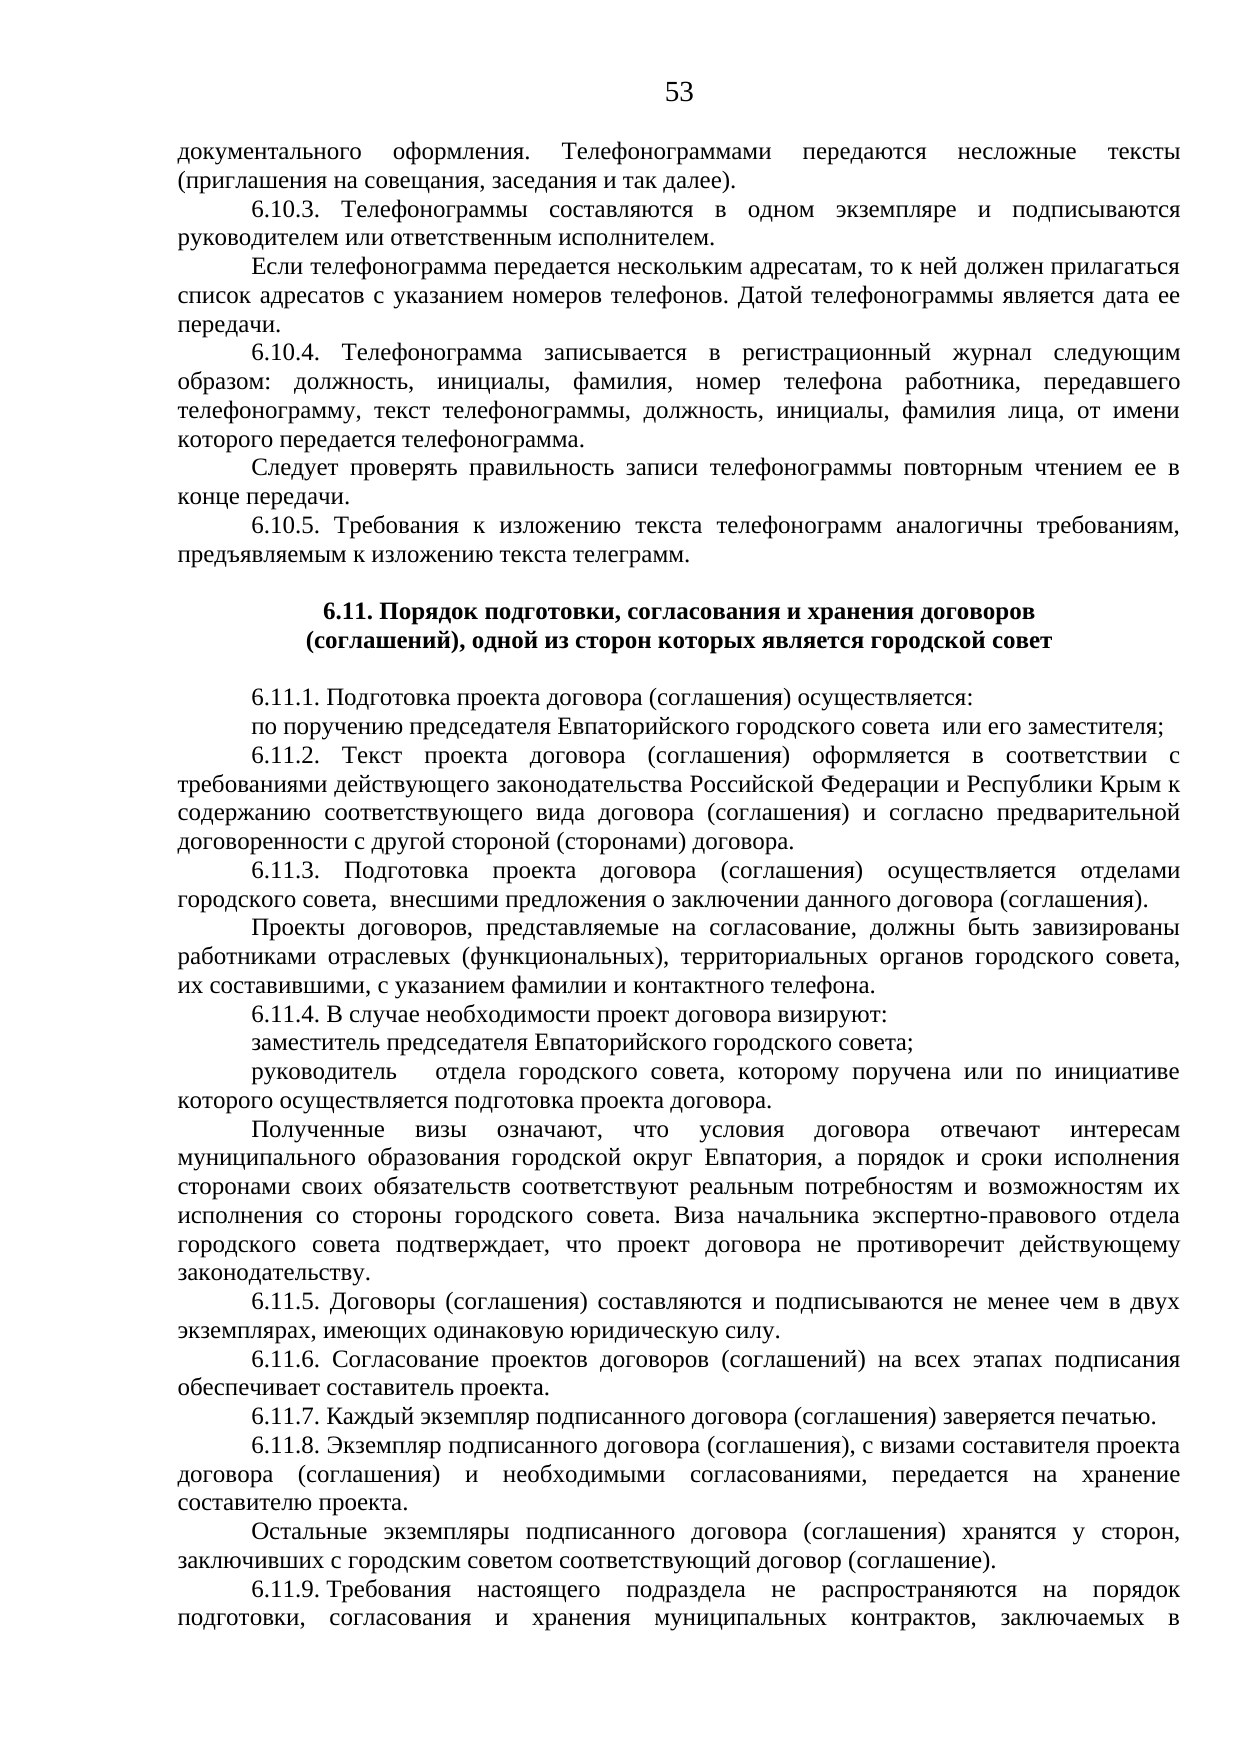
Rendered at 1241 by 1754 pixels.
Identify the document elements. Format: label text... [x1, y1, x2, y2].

text 6.11.1. Подготовка проекта договора (соглашения) осуществляется: [177, 682, 1181, 711]
text 6.10.4. Телефонограмма записывается в регистрационный журнал следующим образом: должность, инициалы, фамилия, номер телефона работника, передавшего телефонограмму, текст телефонограммы, должность, инициалы, фамилия лица, от имени которого передается телефонограмма. [177, 337, 1181, 452]
text 6.11.4. В случае необходимости проект договора визируют: [177, 999, 1181, 1027]
text (соглашений), одной из сторон которых является городской совет [177, 625, 1181, 654]
text 6.11.3. Подготовка проекта договора (соглашения) осуществляется отделами городского совета, внесшими предложения о заключении данного договора (соглашения). [177, 855, 1181, 912]
text 6.10.5. Требования к изложению текста телефонограмм аналогичны требованиям, предъявляемым к изложению текста телеграмм. [177, 510, 1181, 567]
text Остальные экземпляры подписанного договора (соглашения) хранятся у сторон, заключивших с городским советом соответствующий договор (соглашение). [177, 1516, 1181, 1574]
text руководитель отдела городского совета, которому поручена или по инициативе которого осуществляется подготовка проекта договора. [177, 1056, 1181, 1114]
text по поручению председателя Евпаторийского городского совета или его заместителя; [177, 711, 1181, 740]
text 6.11.6. Согласование проектов договоров (соглашений) на всех этапах подписания обеспечивает составитель проекта. [177, 1344, 1181, 1401]
text 6.10.3. Телефонограммы составляются в одном экземпляре и подписываются руководителем или ответственным исполнителем. [177, 194, 1181, 251]
text Полученные визы означают, что условия договора отвечают интересам муниципального образования городской округ Евпатория, а порядок и сроки исполнения сторонами своих обязательств соответствуют реальным потребностям и возможностям их исполнения со стороны городского совета. Виза начальника экспертно-правового отдела городского совета подтверждает, что проект договора не противоречит действующему законодательству. [177, 1114, 1181, 1286]
text 6.11.7. Каждый экземпляр подписанного договора (соглашения) заверяется печатью. [177, 1401, 1181, 1430]
text 6.11.5. Договоры (соглашения) составляются и подписываются не менее чем в двух экземплярах, имеющих одинаковую юридическую силу. [177, 1286, 1181, 1344]
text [177, 136, 1181, 194]
text 6.11.2. Текст проекта договора (соглашения) оформляется в соответствии с требованиями действующего законодательства Российской Федерации и Республики Крым к содержанию соответствующего вида договора (соглашения) и согласно предварительной договоренности с другой стороной (сторонами) договора. [177, 740, 1181, 855]
text Следует проверять правильность записи телефонограммы повторным чтением ее в конце передачи. [177, 452, 1181, 510]
text 6.11.8. Экземпляр подписанного договора (соглашения), с визами составителя проекта договора (соглашения) и необходимыми согласованиями, передается на хранение составителю проекта. [177, 1430, 1181, 1516]
text заместитель председателя Евпаторийского городского совета; [177, 1027, 1181, 1056]
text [177, 1574, 1181, 1631]
text Проекты договоров, представляемые на согласование, должны быть завизированы работниками отраслевых (функциональных), территориальных органов городского совета, их составившими, с указанием фамилии и контактного телефона. [177, 912, 1181, 999]
text Если телефонограмма передается нескольким адресатам, то к ней должен прилагаться список адресатов с указанием номеров телефонов. Датой телефонограммы является дата ее передачи. [177, 251, 1181, 337]
text 6.11. Порядок подготовки, согласования и хранения договоров [177, 596, 1181, 625]
